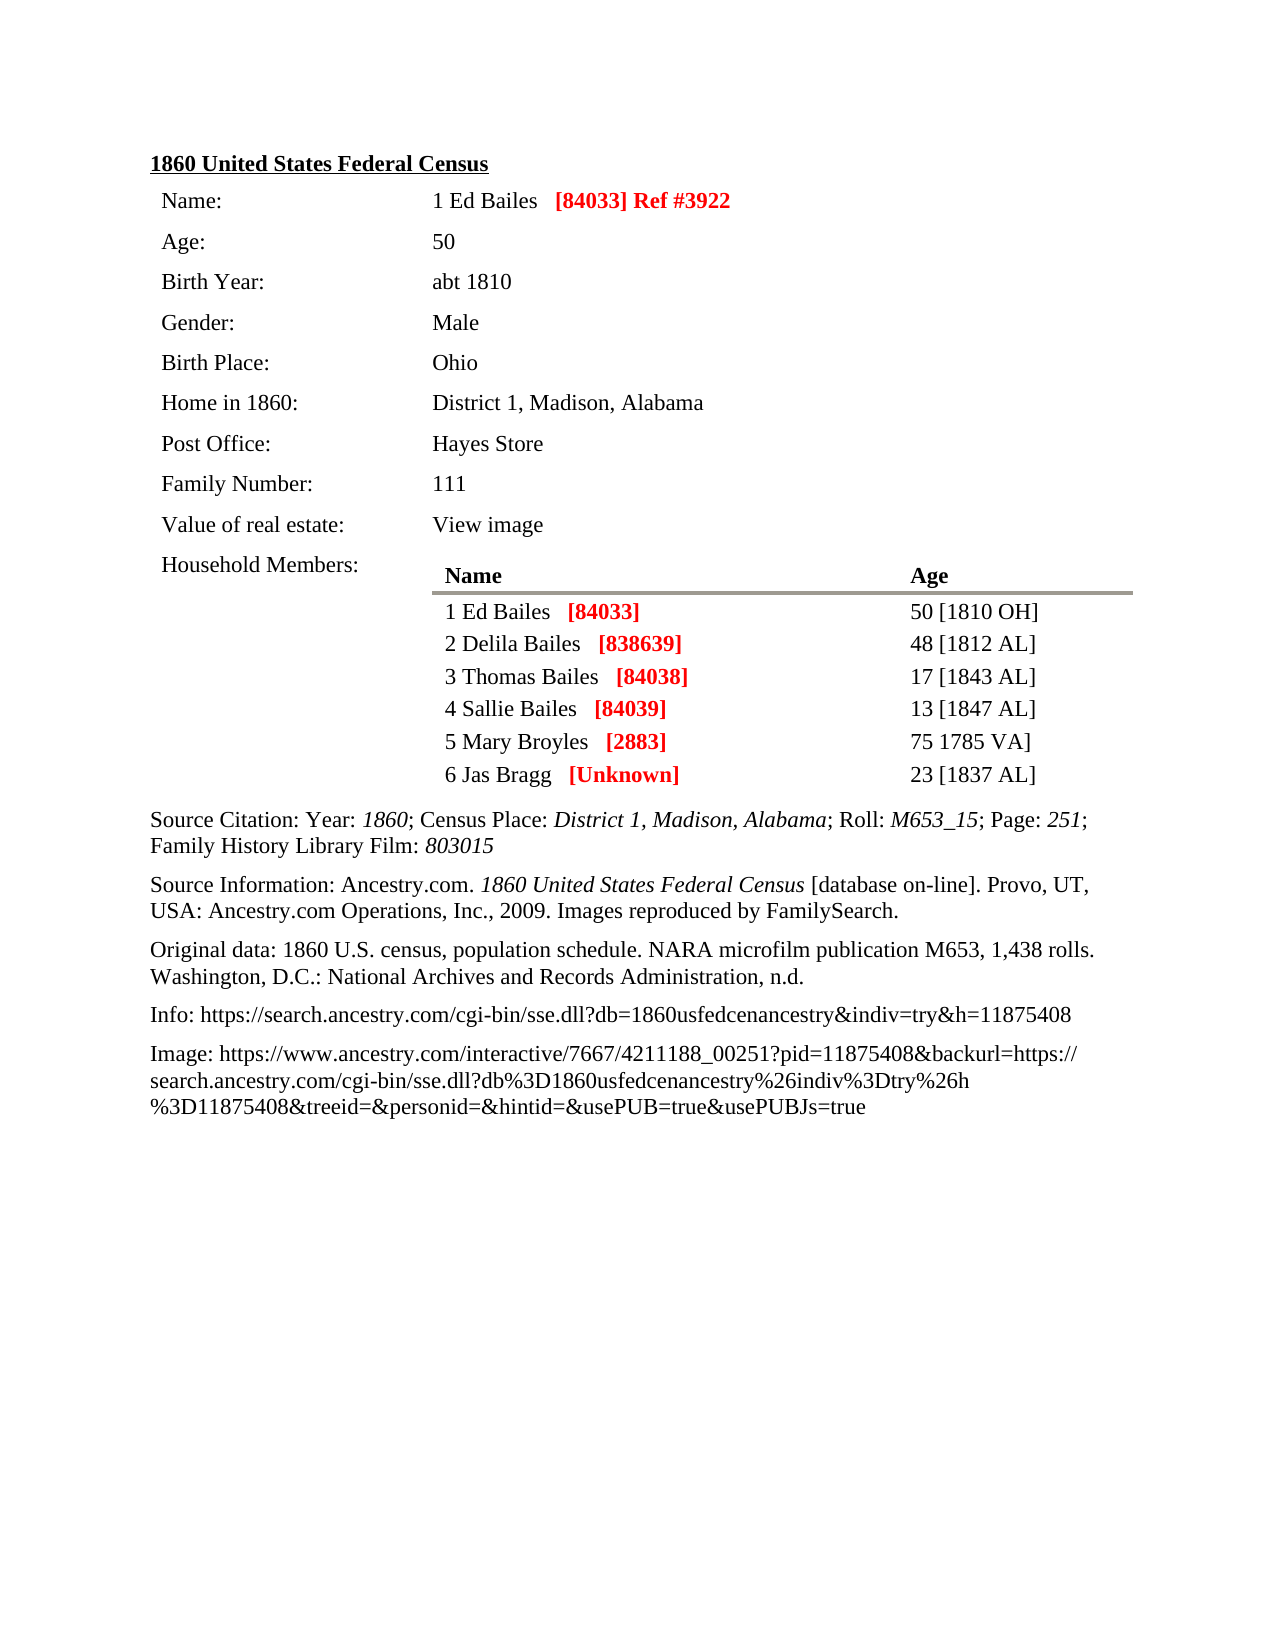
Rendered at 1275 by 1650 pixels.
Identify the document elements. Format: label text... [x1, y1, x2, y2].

table_cell Age: [149, 217, 419, 257]
text Image: https://www.ancestry.com/interactive/7667/4211188_00251?pid=11875408&backurl=https://search.ancestry.com/cgi-bin/sse.dll?db%3D1860usfedcenancestry%26indiv%3Dtry%26h%3D11875408&treeid=&personid=&hintid=&usePUB=true&usePUBJs=true [150, 1040, 1125, 1119]
table_cell Household Members: [149, 540, 419, 793]
text Info: https://search.ancestry.com/cgi-bin/sse.dll?db=1860usfedcenancestry&indiv=try&h=11875408 [150, 1002, 1125, 1028]
text 1860 United States Federal Census [150, 150, 1125, 176]
table_cell Hayes Store [420, 419, 1145, 459]
table_header Name: [149, 176, 419, 217]
table_cell Post Office: [149, 419, 419, 459]
text Source Citation: Year: 1860; Census Place: District 1, Madison, Alabama; Roll: M653_15; Page: 251; Family History Library Film: 803015 [150, 806, 1125, 859]
table_cell Family Number: [149, 459, 419, 500]
table_cell District 1, Madison, Alabama [420, 379, 1145, 419]
table_cell abt 1810 [420, 257, 1145, 298]
table_cell Birth Year: [149, 257, 419, 298]
table_cell 111 [420, 459, 1145, 500]
table_cell Birth Place: [149, 338, 419, 378]
text Source Information: Ancestry.com. 1860 United States Federal Census [database on-line]. Provo, UT, USA: Ancestry.com Operations, Inc., 2009. Images reproduced by FamilySearch. [150, 871, 1125, 924]
table_cell [420, 540, 1145, 793]
table_cell View image [420, 500, 1145, 540]
table_cell Ohio [420, 338, 1145, 378]
table_cell Male [420, 298, 1145, 338]
table_cell 50 [420, 217, 1145, 257]
table_cell Value of real estate: [149, 500, 419, 540]
table_cell Home in 1860: [149, 379, 419, 419]
text Original data: 1860 U.S. census, population schedule. NARA microfilm publication M653, 1,438 rolls. Washington, D.C.: National Archives and Records Administration, n.d. [150, 936, 1125, 989]
table_cell Gender: [149, 298, 419, 338]
table_header 1 Ed Bailes [84033] Ref #3922 [420, 176, 1145, 217]
